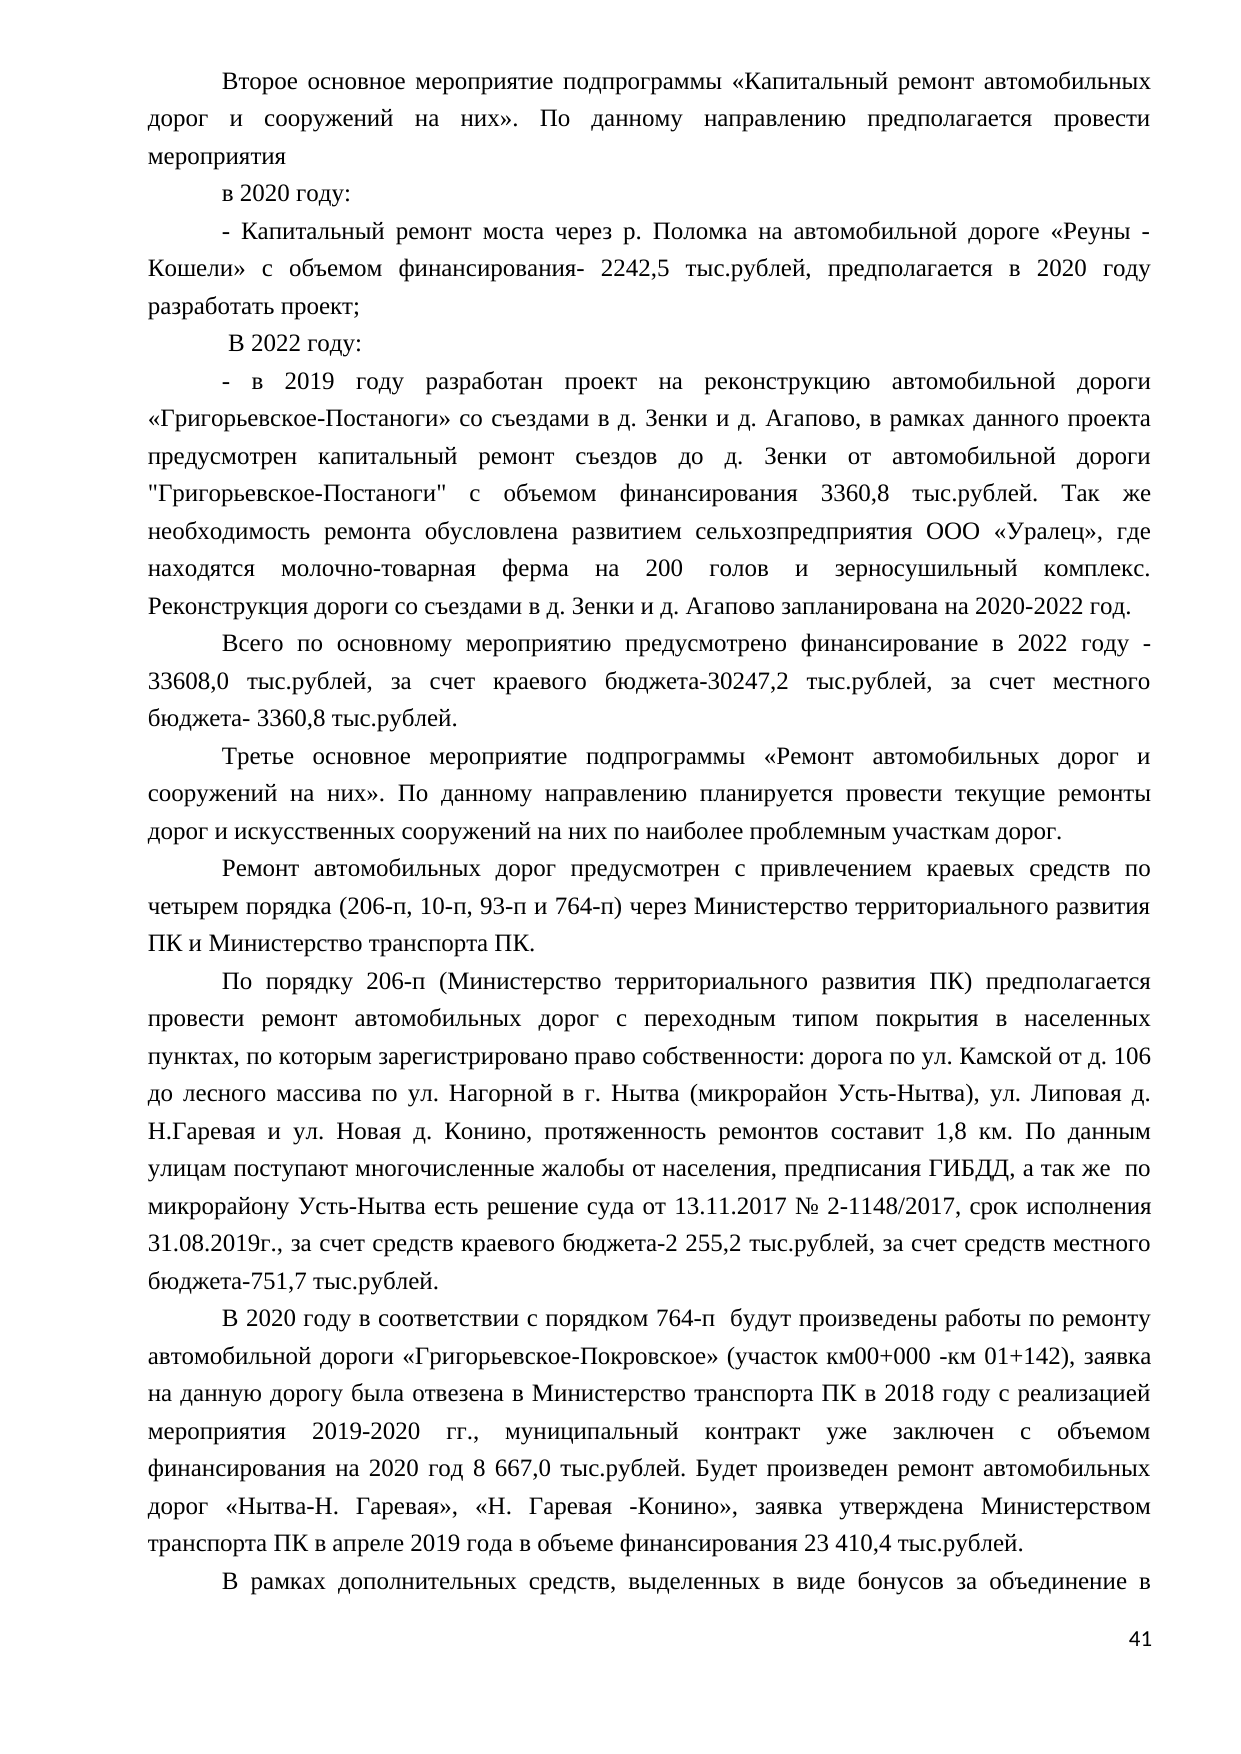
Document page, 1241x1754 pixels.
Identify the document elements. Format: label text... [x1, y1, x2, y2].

text в 2020 году: [148, 172, 1152, 209]
text - в 2019 году разработан проект на реконструкцию автомобильной дороги «Григорьевское-Постаноги» со съездами в д. Зенки и д. Агапово, в рамках данного проекта предусмотрен капитальный ремонт съездов до д. Зенки от автомобильной дороги "Григорьевское-Постаноги" с объемом финансирования 3360,8 тыс.рублей. Так же необходимость ремонта обусловлена развитием сельхозпредприятия ООО «Уралец», где находятся молочно-товарная ферма на 200 голов и зерносушильный комплекс. Реконструкция дороги со съездами в д. Зенки и д. Агапово запланирована на 2020-2022 год. [148, 359, 1152, 622]
text В 2022 году: [148, 322, 1152, 359]
text Второе основное мероприятие подпрограммы «Капитальный ремонт автомобильных дорог и сооружений на них». По данному направлению предполагается провести мероприятия [148, 59, 1152, 172]
text Третье основное мероприятие подпрограммы «Ремонт автомобильных дорог и сооружений на них». По данному направлению планируется провести текущие ремонты дорог и искусственных сооружений на них по наиболее проблемным участкам дорог. [148, 734, 1152, 847]
text - Капитальный ремонт моста через р. Поломка на автомобильной дороге «Реуны - Кошели» с объемом финансирования- 2242,5 тыс.рублей, предполагается в 2020 году разработать проект; [148, 209, 1152, 322]
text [148, 1559, 1152, 1597]
text Всего по основному мероприятию предусмотрено финансирование в 2022 году -33608,0 тыс.рублей, за счет краевого бюджета-30247,2 тыс.рублей, за счет местного бюджета- 3360,8 тыс.рублей. [148, 622, 1152, 734]
text В 2020 году в соответствии с порядком 764-п будут произведены работы по ремонту автомобильной дороги «Григорьевское-Покровское» (участок км00+000 -км 01+142), заявка на данную дорогу была отвезена в Министерство транспорта ПК в 2018 году с реализацией мероприятия 2019-2020 гг., муниципальный контракт уже заключен с объемом финансирования на 2020 год 8 667,0 тыс.рублей. Будет произведен ремонт автомобильных дорог «Нытва-Н. Гаревая», «Н. Гаревая -Конино», заявка утверждена Министерством транспорта ПК в апреле 2019 года в объеме финансирования 23 410,4 тыс.рублей. [148, 1297, 1152, 1559]
text Ремонт автомобильных дорог предусмотрен с привлечением краевых средств по четырем порядка (206-п, 10-п, 93-п и 764-п) через Министерство территориального развития ПК и Министерство транспорта ПК. [148, 847, 1152, 959]
text По порядку 206-п (Министерство территориального развития ПК) предполагается провести ремонт автомобильных дорог с переходным типом покрытия в населенных пунктах, по которым зарегистрировано право собственности: дорога по ул. Камской от д. 106 до лесного массива по ул. Нагорной в г. Нытва (микрорайон Усть-Нытва), ул. Липовая д. Н.Гаревая и ул. Новая д. Конино, протяженность ремонтов составит 1,8 км. По данным улицам поступают многочисленные жалобы от населения, предписания ГИБДД, а так же по микрорайону Усть-Нытва есть решение суда от 13.11.2017 № 2-1148/2017, срок исполнения 31.08.2019г., за счет средств краевого бюджета-2 255,2 тыс.рублей, за счет средств местного бюджета-751,7 тыс.рублей. [148, 959, 1152, 1297]
